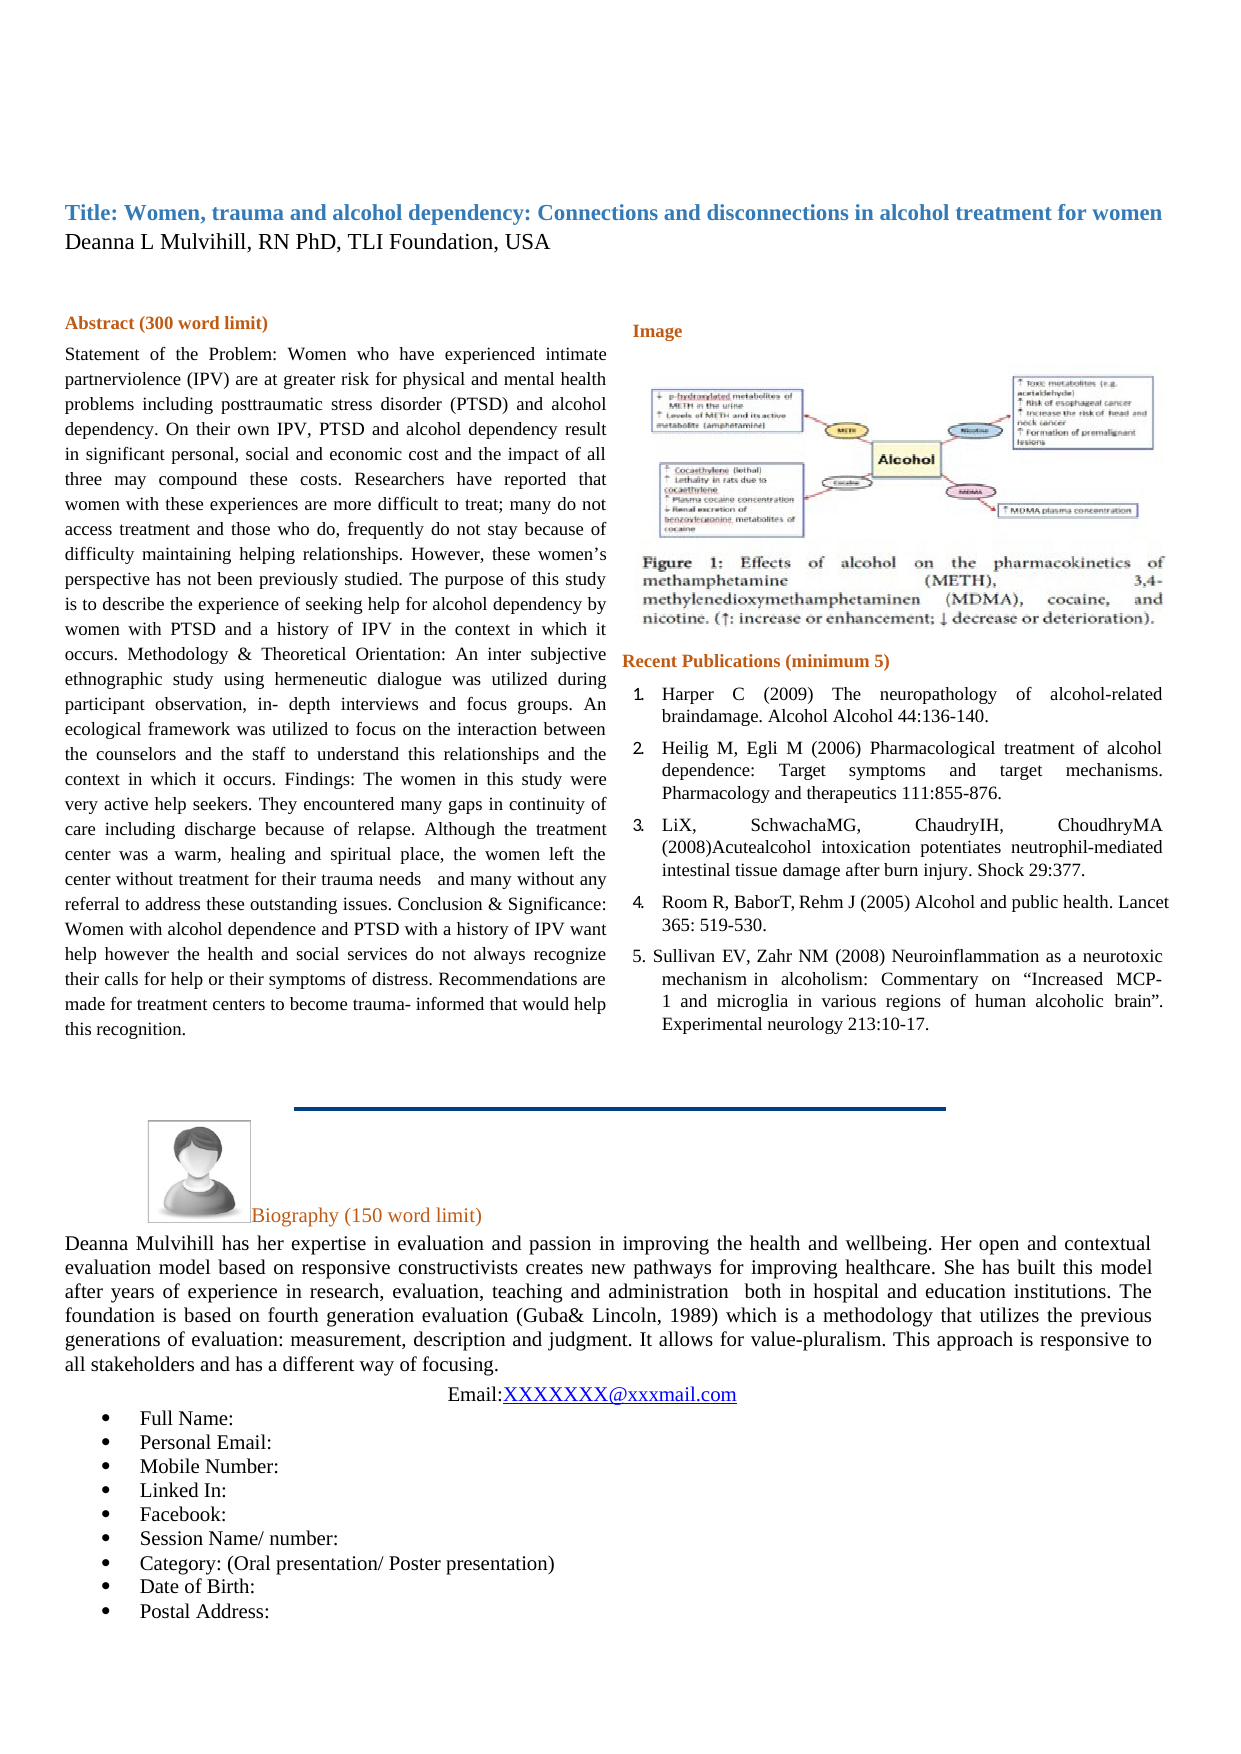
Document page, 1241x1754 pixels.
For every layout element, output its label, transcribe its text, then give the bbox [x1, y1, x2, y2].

text 5. Sullivan EV, Zahr NM (2008) Neuroinflammation as a neurotoxic mechanism in alcoholism: Commentary on “Increased MCP- 1 and microglia in various regions of human alcoholic brain”. Experimental neurology 213:10-17. [632, 944, 1163, 1034]
list Personal Email: [102, 1430, 737, 1454]
subtitle Title: Women, trauma and alcohol dependency: Connections and disconnections in alcohol treatment for women [64, 199, 1178, 225]
list Postal Address: [102, 1598, 1178, 1623]
list Session Name/ number: [102, 1526, 737, 1550]
picture [147, 1120, 251, 1223]
list Full Name: [102, 1406, 737, 1430]
list Heilig M, Egli M (2006) Pharmacological treatment of alcohol dependence: Target symptoms and target mechanisms. Pharmacology and therapeutics 111:855-876. [632, 736, 1163, 804]
list Facebook: [102, 1502, 737, 1526]
list Linked In: [102, 1478, 737, 1502]
picture [635, 364, 1167, 629]
list Room R, BaborT, Rehm J (2005) Alcohol and public health. Lancet [632, 890, 1178, 913]
text Statement of the Problem: Women who have experienced intimate partnerviolence (IPV) are at greater risk for physical and mental health problems including posttraumatic stress disorder (PTSD) and alcohol dependency. On their own IPV, PTSD and alcohol dependency result in significant personal, social and economic cost and the impact of all three may compound these costs. Researchers have reported that women with these experiences are more difficult to treat; many do not access treatment and those who do, frequently do not stay because of difficulty maintaining helping relationships. However, these women’s perspective has not been previously studied. The purpose of this study is to describe the experience of seeking help for alcohol dependency by women with PTSD and a history of IPV in the context in which it occurs. Methodology & Theoretical Orientation: An inter subjective ethnographic study using hermeneutic dialogue was utilized during participant observation, in- depth interviews and focus groups. An ecological framework was utilized to focus on the interaction between the counselors and the staff to understand this relationships and the context in which it occurs. Findings: The women in this study were very active help seekers. They encountered many gaps in continuity of care including discharge because of relapse. Although the treatment center was a warm, healing and spiritual place, the women left the center without treatment for their trauma needs and many without any referral to address these outstanding issues. Conclusion & Significance: Women with alcohol dependence and PTSD with a history of IPV want help however the health and social services do not always recognize their calls for help or their symptoms of distress. Recommendations are made for treatment centers to become trauma- informed that would help this recognition. [64, 343, 607, 1039]
subtitle Image [632, 320, 1178, 341]
text Email:XXXXXXX@xxxmail.com [64, 1382, 737, 1406]
text Deanna L Mulvihill, RN PhD, TLI Foundation, USA [64, 233, 554, 253]
text Deanna Mulvihill has her expertise in evaluation and passion in improving the health and wellbeing. Her open and contextual evaluation model based on responsive constructivists creates new pathways for improving healthcare. She has built this model after years of experience in research, evaluation, teaching and administration both in hospital and education institutions. The foundation is based on fourth generation evaluation (Guba& Lincoln, 1989) which is a methodology that utilizes the previous generations of evaluation: measurement, description and judgment. It allows for value-pluralism. This approach is responsive to all stakeholders and has a different way of focusing. [64, 1231, 1154, 1376]
text 365: 519-530. [662, 913, 1178, 936]
list Date of Birth: [102, 1574, 737, 1598]
list LiX, SchwachaMG, ChaudryIH, ChoudhryMA (2008)Acutealcohol intoxication potentiates neutrophil-mediated intestinal tissue damage after burn injury. Shock 29:377. [632, 813, 1163, 881]
list Category: (Oral presentation/ Poster presentation) [102, 1550, 737, 1574]
subtitle Abstract (300 word limit) [64, 312, 607, 333]
text Biography (150 word limit) [64, 1120, 737, 1227]
list Mobile Number: [102, 1454, 737, 1478]
list Harper C (2009) The neuropathology of alcohol-related braindamage. Alcohol Alcohol 44:136-140. [632, 682, 1163, 727]
